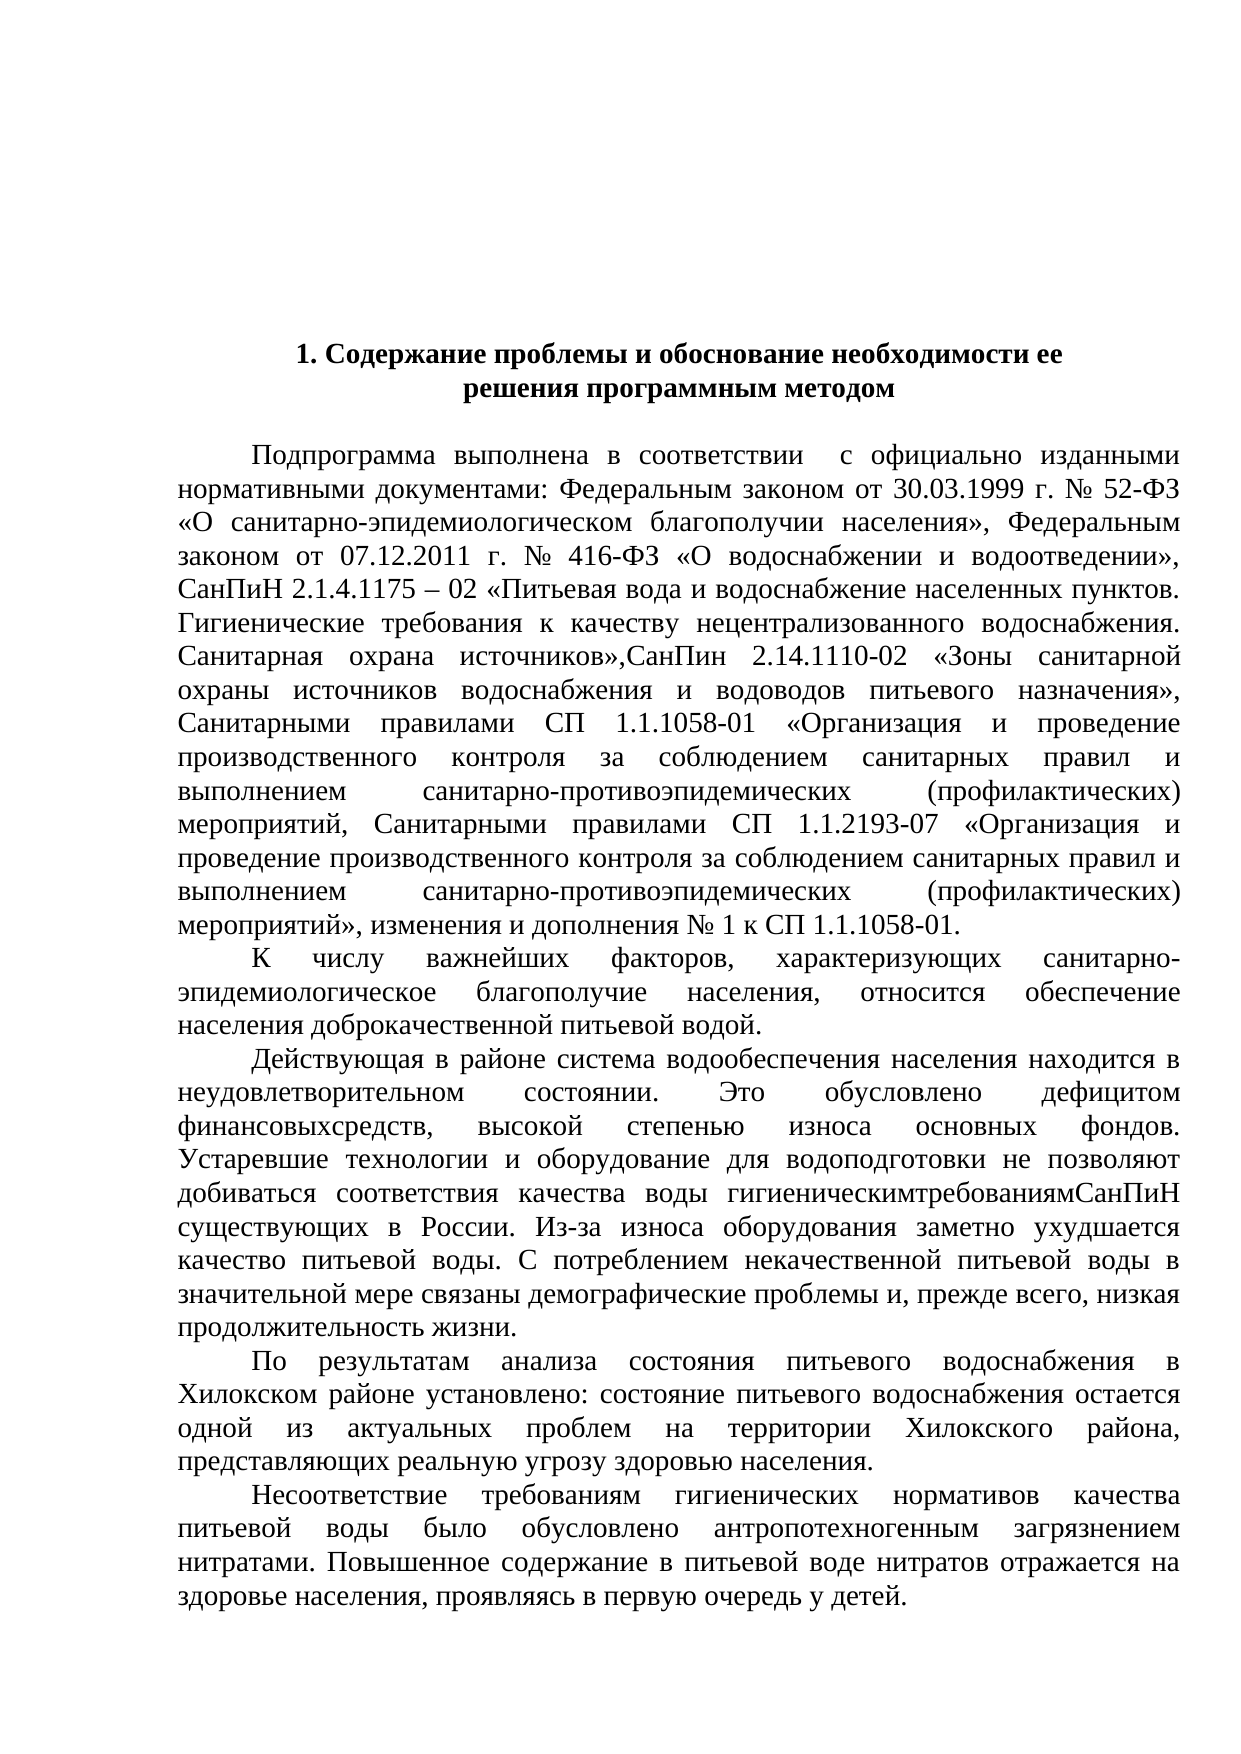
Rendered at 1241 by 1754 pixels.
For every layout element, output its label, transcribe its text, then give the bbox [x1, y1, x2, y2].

text решения программным методом [177, 370, 1181, 404]
text По результатам анализа состояния питьевого водоснабжения в Хилокском районе установлено: состояние питьевого водоснабжения остается одной из актуальных проблем на территории Хилокского района, представляющих реальную угрозу здоровью населения. [177, 1343, 1181, 1477]
text Действующая в районе система водообеспечения населения находится в неудовлетворительном состоянии. Это обусловлено дефицитом финансовыхсредств, высокой степенью износа основных фондов. Устаревшие технологии и оборудование для водоподготовки не позволяют добиваться соответствия качества воды гигиеническимтребованиямСанПиН существующих в России. Из-за износа оборудования заметно ухудшается качество питьевой воды. С потреблением некачественной питьевой воды в значительной мере связаны демографические проблемы и, прежде всего, низкая продолжительность жизни. [177, 1041, 1181, 1343]
text 1. Содержание проблемы и обоснование необходимости ее [177, 337, 1181, 370]
text Подпрограмма выполнена в соответствии с официально изданными нормативными документами: Федеральным законом от 30.03.1999 г. № 52-ФЗ «О санитарно-эпидемиологическом благополучии населения», Федеральным законом от 07.12.2011 г. № 416-ФЗ «О водоснабжении и водоотведении», СанПиН 2.1.4.1175 – 02 «Питьевая вода и водоснабжение населенных пунктов. Гигиенические требования к качеству нецентрализованного водоснабжения. Санитарная охрана источников»,СанПин 2.14.1110-02 «Зоны санитарной охраны источников водоснабжения и водоводов питьевого назначения», Санитарными правилами СП 1.1.1058-01 «Организация и проведение производственного контроля за соблюдением санитарных правил и выполнением санитарно-противоэпидемических (профилактических) мероприятий, Санитарными правилами СП 1.1.2193-07 «Организация и проведение производственного контроля за соблюдением санитарных правил и выполнением санитарно-противоэпидемических (профилактических) мероприятий», изменения и дополнения № 1 к СП 1.1.1058-01. [177, 437, 1181, 940]
text К числу важнейших факторов, характеризующих санитарно-эпидемиологическое благополучие населения, относится обеспечение населения доброкачественной питьевой водой. [177, 940, 1181, 1041]
text Несоответствие требованиям гигиенических нормативов качества питьевой воды было обусловлено антропотехногенным загрязнением нитратами. Повышенное содержание в питьевой воде нитратов отражается на здоровье населения, проявляясь в первую очередь у детей. [177, 1477, 1181, 1611]
